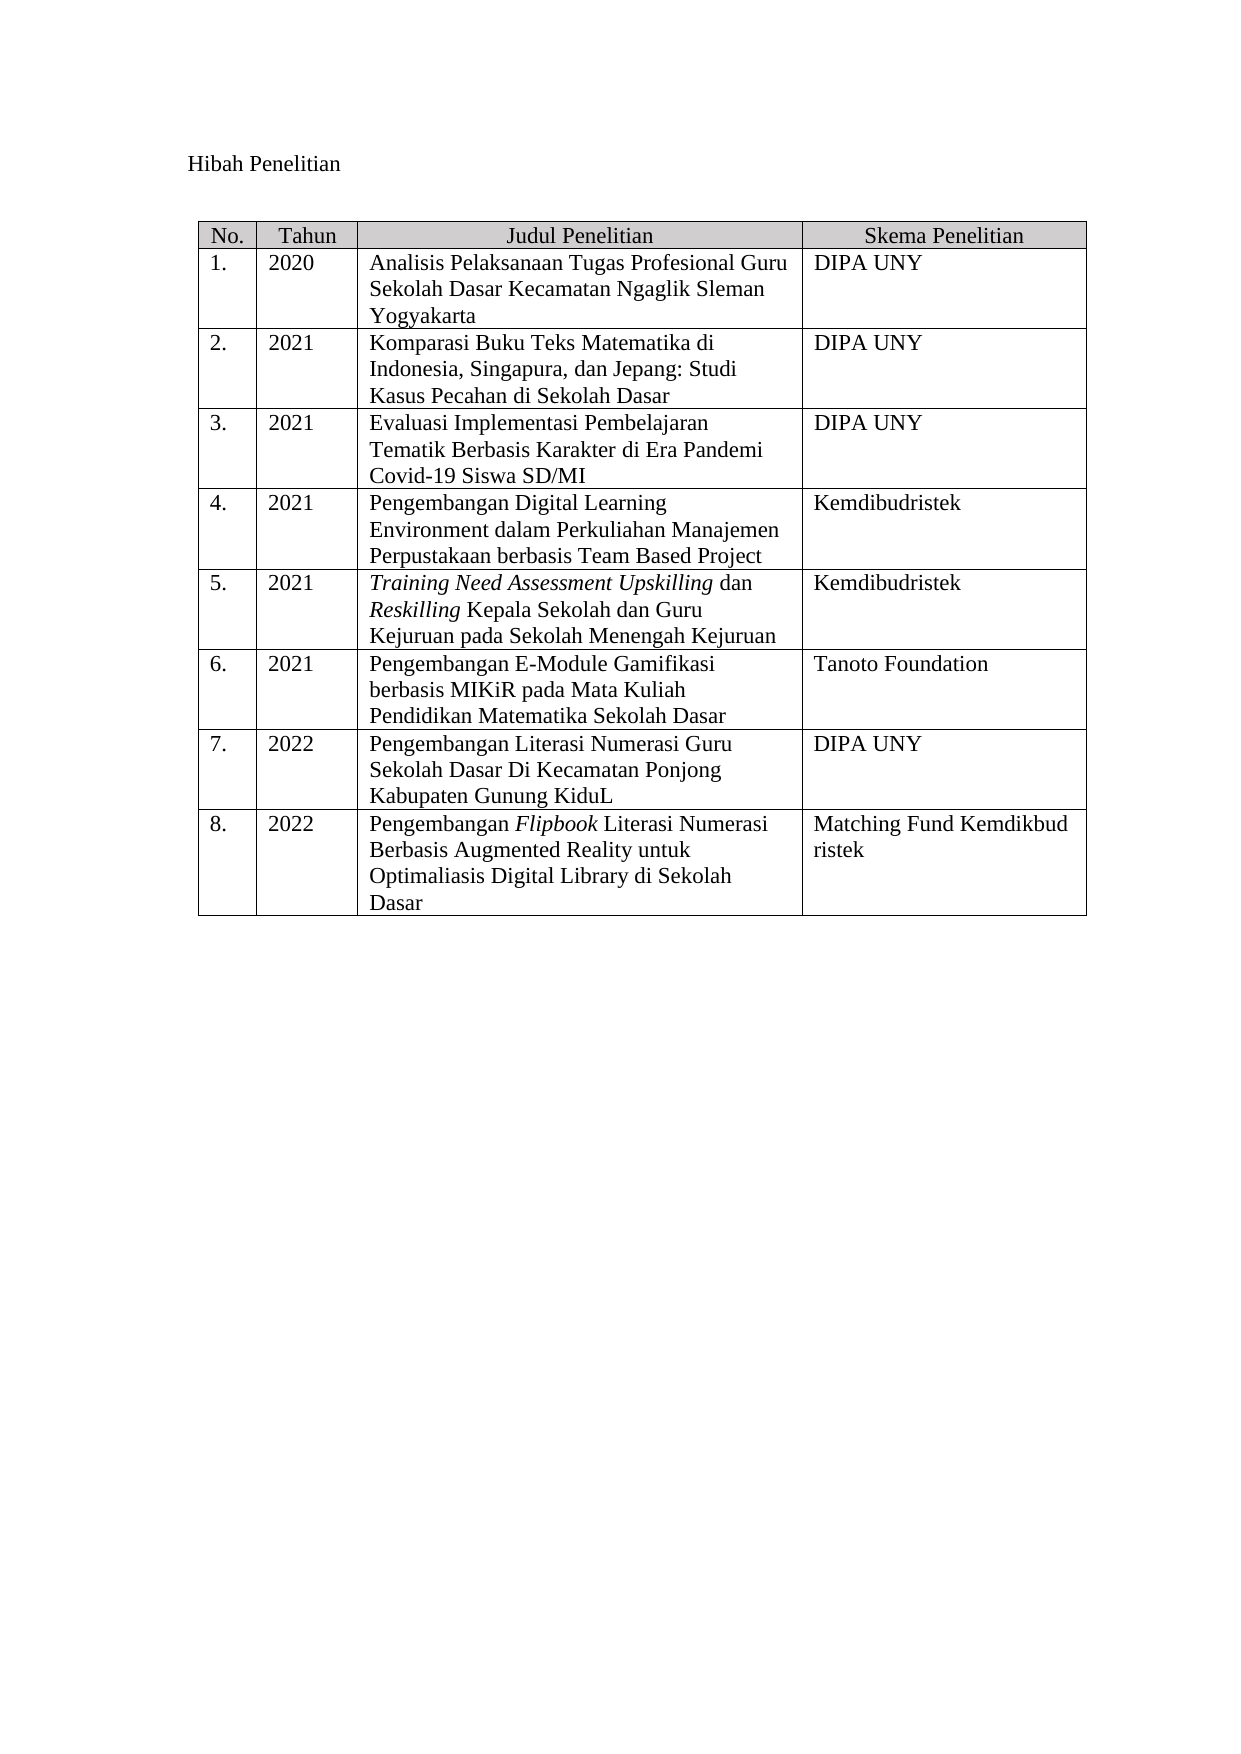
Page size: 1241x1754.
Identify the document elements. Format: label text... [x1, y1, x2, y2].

table_cell DIPA UNY [803, 409, 1086, 488]
table_cell 2021 [257, 650, 357, 729]
table_cell 2022 [257, 730, 357, 809]
table_cell Kemdibudristek [803, 570, 1086, 648]
table_cell 2021 [257, 329, 357, 408]
table_cell Kemdibudristek [803, 489, 1086, 568]
table_cell 7. [199, 730, 256, 809]
table_cell Matching Fund Kemdikbud ristek [803, 810, 1086, 915]
table_cell 1. [199, 249, 256, 328]
table_cell 6. [199, 650, 256, 729]
text Hibah Penelitian [187, 150, 1053, 176]
table_cell 8. [199, 810, 256, 915]
table_cell 2021 [257, 570, 357, 648]
table_cell Pengembangan Literasi Numerasi Guru Sekolah Dasar Di Kecamatan Ponjong Kabupaten Gunung KiduL [358, 730, 802, 809]
table_cell 4. [199, 489, 256, 568]
table_cell DIPA UNY [803, 730, 1086, 809]
table_cell 2021 [257, 489, 357, 568]
table_cell Evaluasi Implementasi Pembelajaran Tematik Berbasis Karakter di Era Pandemi Covid-19 Siswa SD/MI [358, 409, 802, 488]
table_cell 2022 [257, 810, 357, 915]
table_header Tahun [257, 222, 357, 248]
table_cell 5. [199, 570, 256, 648]
table_cell Training Need Assessment Upskilling dan Reskilling Kepala Sekolah dan Guru Kejuruan pada Sekolah Menengah Kejuruan [358, 570, 802, 648]
table_cell Analisis Pelaksanaan Tugas Profesional Guru Sekolah Dasar Kecamatan Ngaglik Sleman Yogyakarta [358, 249, 802, 328]
table_cell 2020 [257, 249, 357, 328]
table_header Judul Penelitian [358, 222, 802, 248]
table_cell Komparasi Buku Teks Matematika di Indonesia, Singapura, dan Jepang: Studi Kasus Pecahan di Sekolah Dasar [358, 329, 802, 408]
table_cell 2021 [257, 409, 357, 488]
table_header Skema Penelitian [803, 222, 1086, 248]
table_cell 3. [199, 409, 256, 488]
table_cell DIPA UNY [803, 249, 1086, 328]
table_cell Pengembangan Flipbook Literasi Numerasi Berbasis Augmented Reality untuk Optimaliasis Digital Library di Sekolah Dasar [358, 810, 802, 915]
table_cell Pengembangan Digital Learning Environment dalam Perkuliahan Manajemen Perpustakaan berbasis Team Based Project [358, 489, 802, 568]
table_header No. [199, 222, 256, 248]
table_cell Tanoto Foundation [803, 650, 1086, 729]
table_cell Pengembangan E-Module Gamifikasi berbasis MIKiR pada Mata Kuliah Pendidikan Matematika Sekolah Dasar [358, 650, 802, 729]
table_cell 2. [199, 329, 256, 408]
table_cell DIPA UNY [803, 329, 1086, 408]
